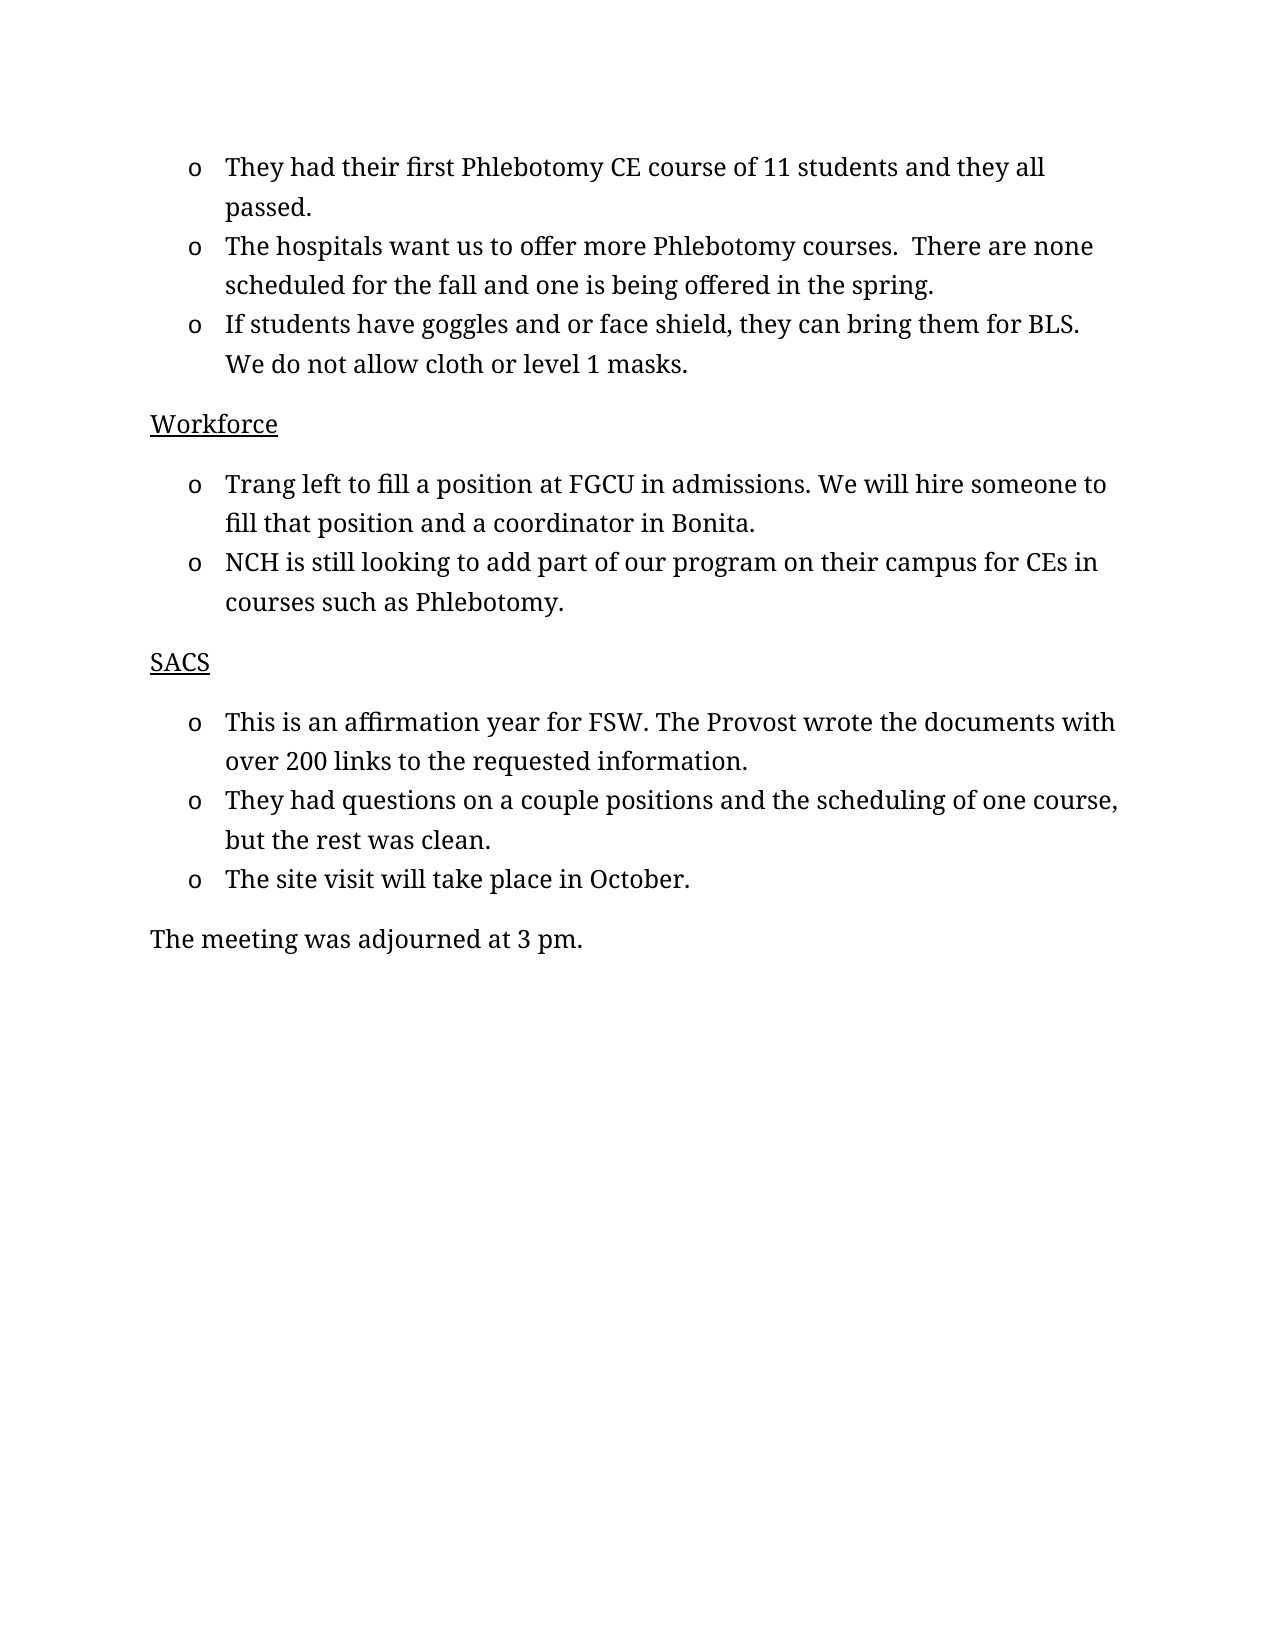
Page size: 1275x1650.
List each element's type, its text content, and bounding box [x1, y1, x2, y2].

text Workforce [150, 406, 1125, 441]
list The hospitals want us to offer more Phlebotomy courses. There are none scheduled for the fall and one is being offered in the spring. [187, 228, 1125, 302]
list This is an affirmation year for FSW. The Provost wrote the documents with over 200 links to the requested information. [187, 704, 1125, 778]
list The site visit will take place in October. [187, 861, 1125, 896]
list They had questions on a couple positions and the scheduling of one course, but the rest was clean. [187, 783, 1125, 856]
list Trang left to fill a position at FGCU in admissions. We will hire someone to fill that position and a coordinator in Bonita. [187, 466, 1125, 540]
text SACS [150, 644, 1125, 678]
list If students have goggles and or face shield, they can bring them for BLS. We do not allow cloth or level 1 masks. [187, 307, 1125, 381]
text The meeting was adjourned at 3 pm. [150, 922, 1125, 956]
list They had their first Phlebotomy CE course of 11 students and they all passed. [187, 150, 1125, 223]
list NCH is still looking to add part of our program on their campus for CEs in courses such as Phlebotomy. [187, 545, 1125, 618]
